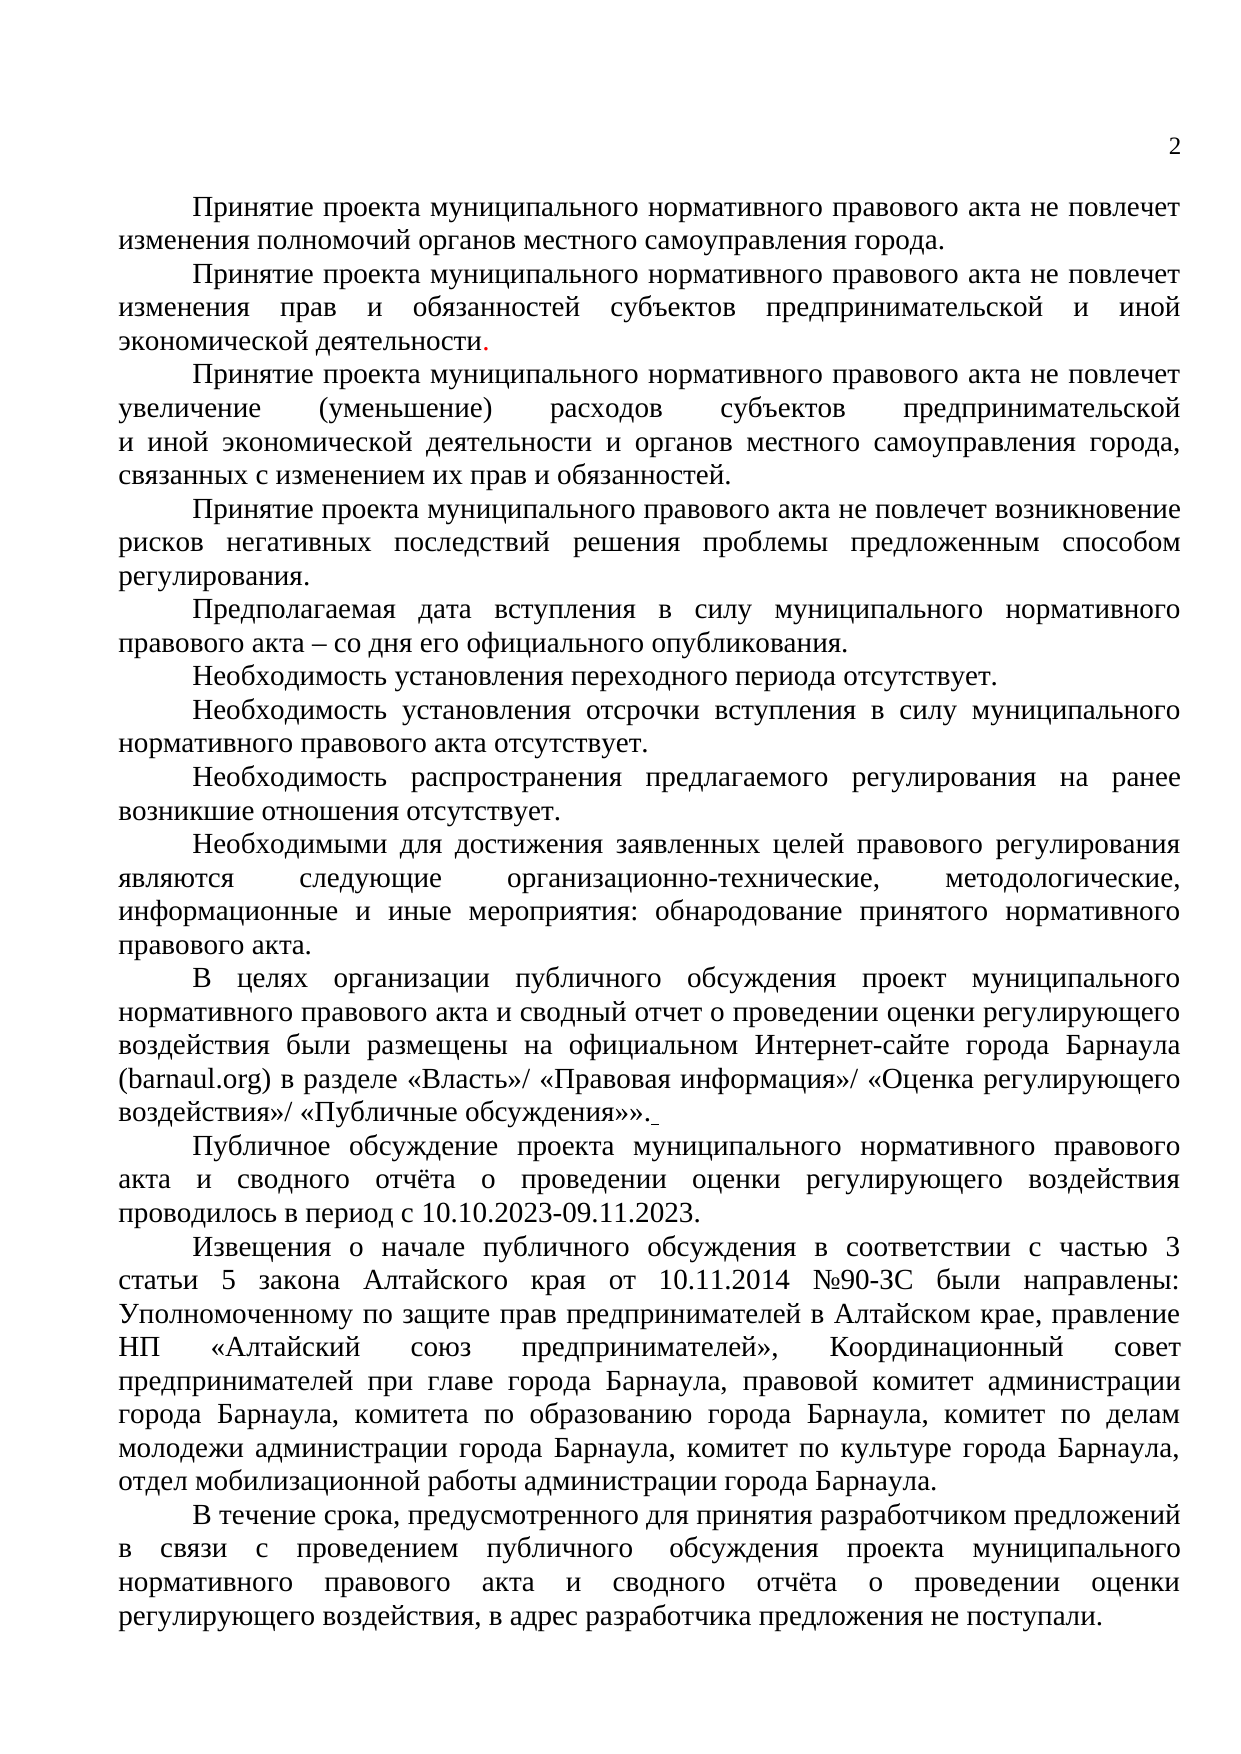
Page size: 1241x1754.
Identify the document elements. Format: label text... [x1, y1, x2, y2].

text Необходимыми для достижения заявленных целей правового регулирования являются следующие организационно-технические, методологические, информационные и иные мероприятия: обнародование принятого нормативного правового акта. [118, 826, 1181, 960]
text Публичное обсуждение проекта муниципального нормативного правового акта и сводного отчёта о проведении оценки регулирующего воздействия проводилось в период с 10.10.2023-09.11.2023. [118, 1128, 1181, 1229]
text Необходимость распространения предлагаемого регулирования на ранее возникшие отношения отсутствует. [118, 759, 1181, 826]
text Принятие проекта муниципального нормативного правового акта не повлечет изменения прав и обязанностей субъектов предпринимательской и иной экономической деятельности. [118, 256, 1181, 357]
text Принятие проекта муниципального нормативного правового акта не повлечет изменения полномочий органов местного самоуправления города. [118, 189, 1181, 256]
text Принятие проекта муниципального нормативного правового акта не повлечет увеличение (уменьшение) расходов субъектов предпринимательской и иной экономической деятельности и органов местного самоуправления города, связанных с изменением их прав и обязанностей. [118, 357, 1181, 491]
text Извещения о начале публичного обсуждения в соответствии с частью 3 статьи 5 закона Алтайского края от 10.11.2014 №90-ЗС были направлены: Уполномоченному по защите прав предпринимателей в Алтайском крае, правление НП «Алтайский союз предпринимателей», Координационный совет предпринимателей при главе города Барнаула, правовой комитет администрации города Барнаула, комитета по образованию города Барнаула, комитет по делам молодежи администрации города Барнаула, комитет по культуре города Барнаула, отдел мобилизационной работы администрации города Барнаула. [118, 1229, 1181, 1497]
text Принятие проекта муниципального правового акта не повлечет возникновение рисков негативных последствий решения проблемы предложенным способом регулирования. [118, 491, 1181, 591]
text Необходимость установления отсрочки вступления в силу муниципального нормативного правового акта отсутствует. [118, 692, 1181, 759]
text В течение срока, предусмотренного для принятия разработчиком предложений в связи с проведением публичного обсуждения проекта муниципального нормативного правового акта и сводного отчёта о проведении оценки регулирующего воздействия, в адрес разработчика предложения не поступали. [118, 1497, 1181, 1631]
text Предполагаемая дата вступления в силу муниципального нормативного правового акта – со дня его официального опубликования. [118, 591, 1181, 658]
text В целях организации публичного обсуждения проект муниципального нормативного правового акта и сводный отчет о проведении оценки регулирующего воздействия были размещены на официальном Интернет-сайте города Барнаула (barnaul.org) в разделе «Власть»/ «Правовая информация»/ «Оценка регулирующего воздействия»/ «Публичные обсуждения»». [118, 960, 1181, 1128]
text Необходимость установления переходного периода отсутствует. [118, 658, 1181, 692]
